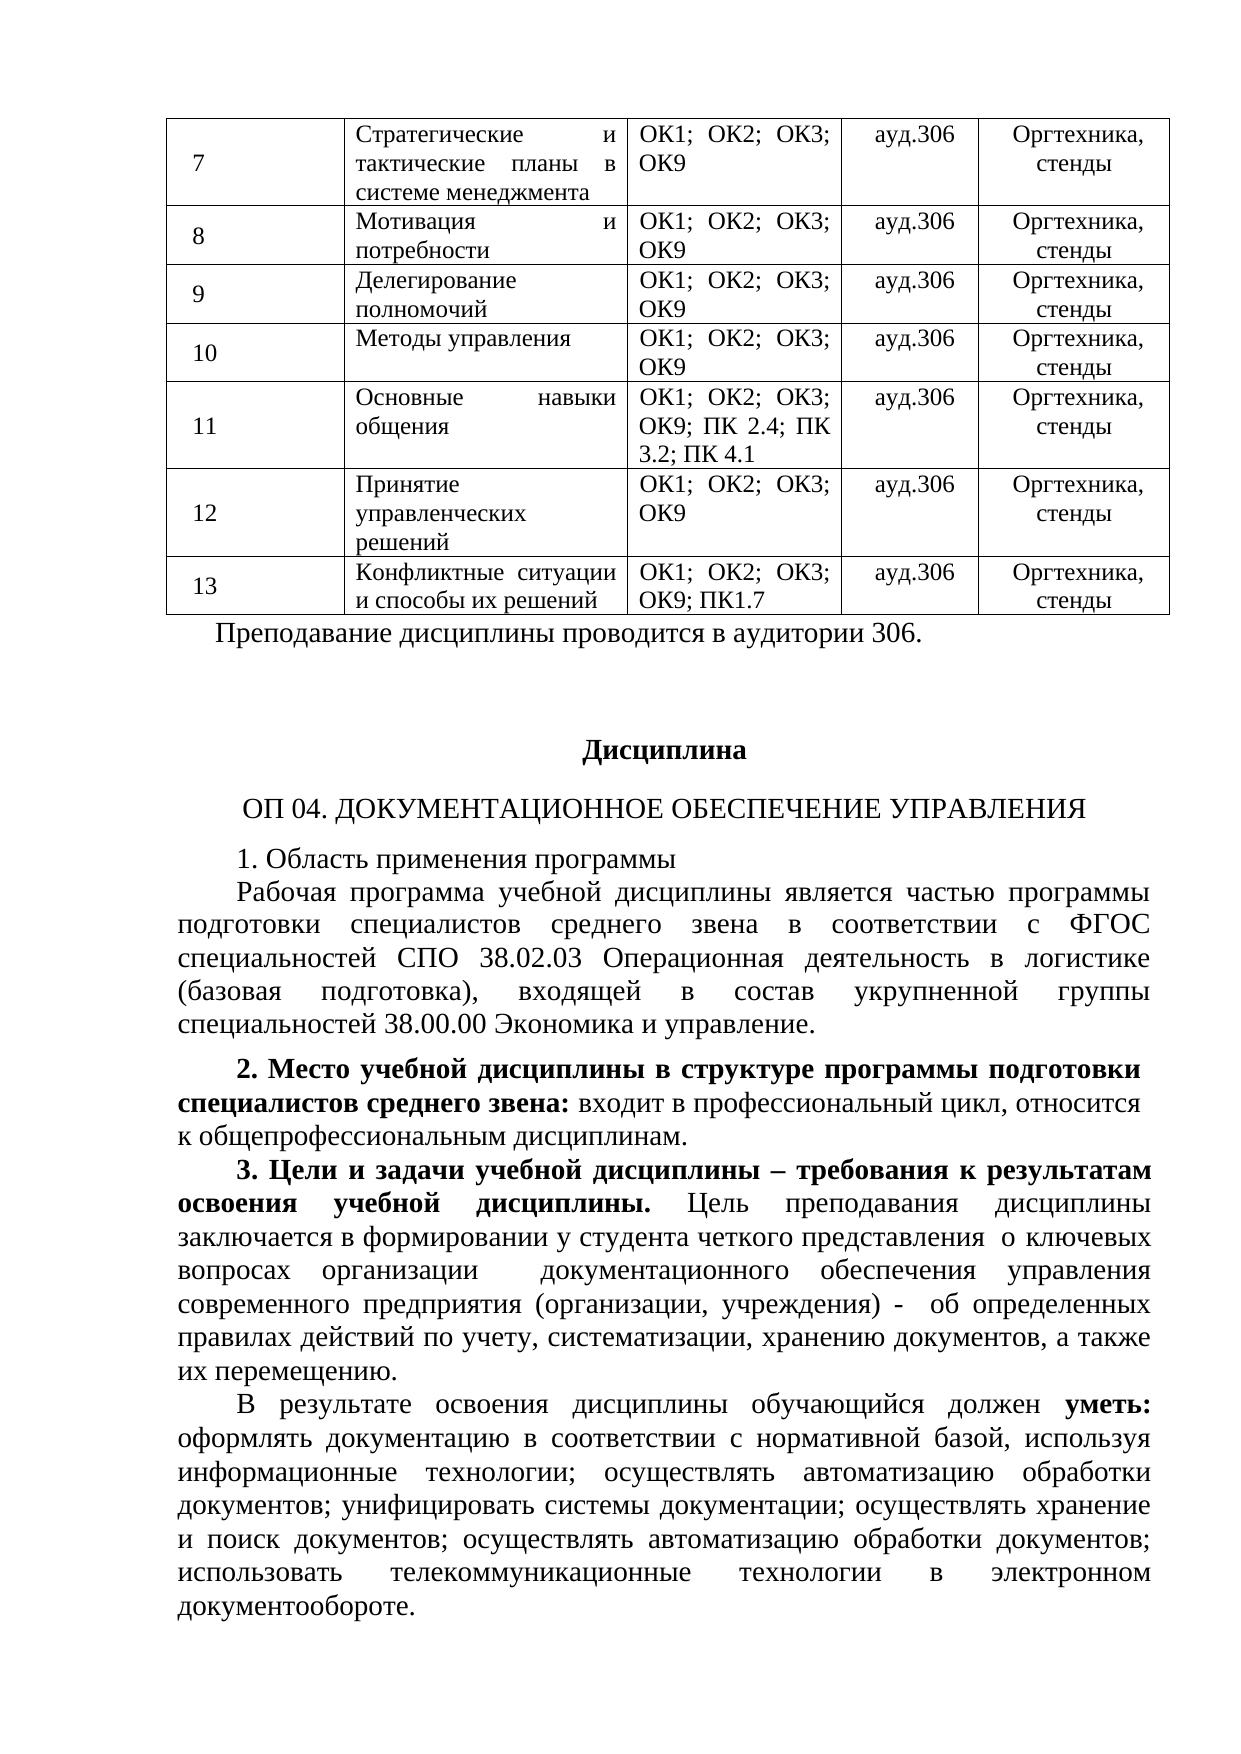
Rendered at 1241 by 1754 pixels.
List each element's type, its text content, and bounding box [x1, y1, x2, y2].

table_cell ОК1; ОК2; ОК3; ОК9; ПК 2.4; ПК 3.2; ПК 4.1 [628, 382, 841, 468]
text 3. Цели и задачи учебной дисциплины – требования к результатам освоения учебной дисциплины. Цель преподавания дисциплины заключается в формировании у студента четкого представления о ключевых вопросах организации документационного обеспечения управления современного предприятия (организации, учреждения) - об определенных правилах действий по учету, систематизации, хранению документов, а также их перемещению. [177, 1152, 1152, 1387]
table_cell ауд.306 [842, 119, 978, 205]
table_cell ОК1; ОК2; ОК3; ОК9 [628, 324, 841, 381]
table_cell ауд.306 [842, 382, 978, 468]
table_cell Стратегические и тактические планы в системе менеджмента [345, 119, 627, 205]
table_cell 7 [167, 119, 344, 205]
table_cell Оргтехника, стенды [979, 324, 1169, 381]
text Дисциплина [177, 732, 1152, 766]
table_cell 12 [167, 469, 344, 556]
table_cell Оргтехника, стенды [979, 265, 1169, 322]
text Рабочая программа учебной дисциплины является частью программы подготовки специалистов среднего звена в соответствии с ФГОС специальностей СПО 38.02.03 Операционная деятельность в логистике (базовая подготовка), входящей в состав укрупненной группы специальностей 38.00.00 Экономика и управление. [177, 874, 1152, 1040]
table_cell Делегирование полномочий [345, 265, 627, 322]
table_cell ОК1; ОК2; ОК3; ОК9 [628, 119, 841, 205]
table_cell 13 [167, 557, 344, 614]
text В результате освоения дисциплины обучающийся должен уметь: оформлять документацию в соответствии с нормативной базой, используя информационные технологии; осуществлять автоматизацию обработки документов; унифицировать системы документации; осуществлять хранение и поиск документов; осуществлять автоматизацию обработки документов; использовать телекоммуникационные технологии в электронном документообороте. [177, 1387, 1152, 1621]
table_cell ОК1; ОК2; ОК3; ОК9 [628, 265, 841, 322]
table_cell 8 [167, 206, 344, 264]
table_cell ауд.306 [842, 557, 978, 614]
table_cell ауд.306 [842, 469, 978, 556]
table_cell ауд.306 [842, 265, 978, 322]
table_cell ОК1; ОК2; ОК3; ОК9 [628, 206, 841, 264]
text ОП 04. Документационное обеспечение управления [177, 791, 1152, 824]
text 2. Место учебной дисциплины в структуре программы подготовки специалистов среднего звена: входит в профессиональный цикл, относится к общепрофессиональным дисциплинам. [177, 1052, 1141, 1152]
table_cell Оргтехника, стенды [979, 382, 1169, 468]
table_cell 10 [167, 324, 344, 381]
text Преподавание дисциплины проводится в аудитории 306. [177, 615, 1152, 649]
table_cell Основные навыки общения [345, 382, 627, 468]
text 1. Область применения программы [177, 841, 1152, 874]
table_cell ОК1; ОК2; ОК3; ОК9; ПК1.7 [628, 557, 841, 614]
table_cell ОК1; ОК2; ОК3; ОК9 [628, 469, 841, 556]
table_cell 11 [167, 382, 344, 468]
table_cell ауд.306 [842, 206, 978, 264]
table_cell ауд.306 [842, 324, 978, 381]
table_cell Оргтехника, стенды [979, 206, 1169, 264]
table_cell Оргтехника, стенды [979, 469, 1169, 556]
table_cell Оргтехника, стенды [979, 119, 1169, 205]
table_cell Мотивация и потребности [345, 206, 627, 264]
table_cell Оргтехника, стенды [979, 557, 1169, 614]
table_cell 9 [167, 265, 344, 322]
table_cell Принятие управленческих решений [345, 469, 627, 556]
table_cell Конфликтные ситуации и способы их решений [345, 557, 627, 614]
table_cell Методы управления [345, 324, 627, 381]
